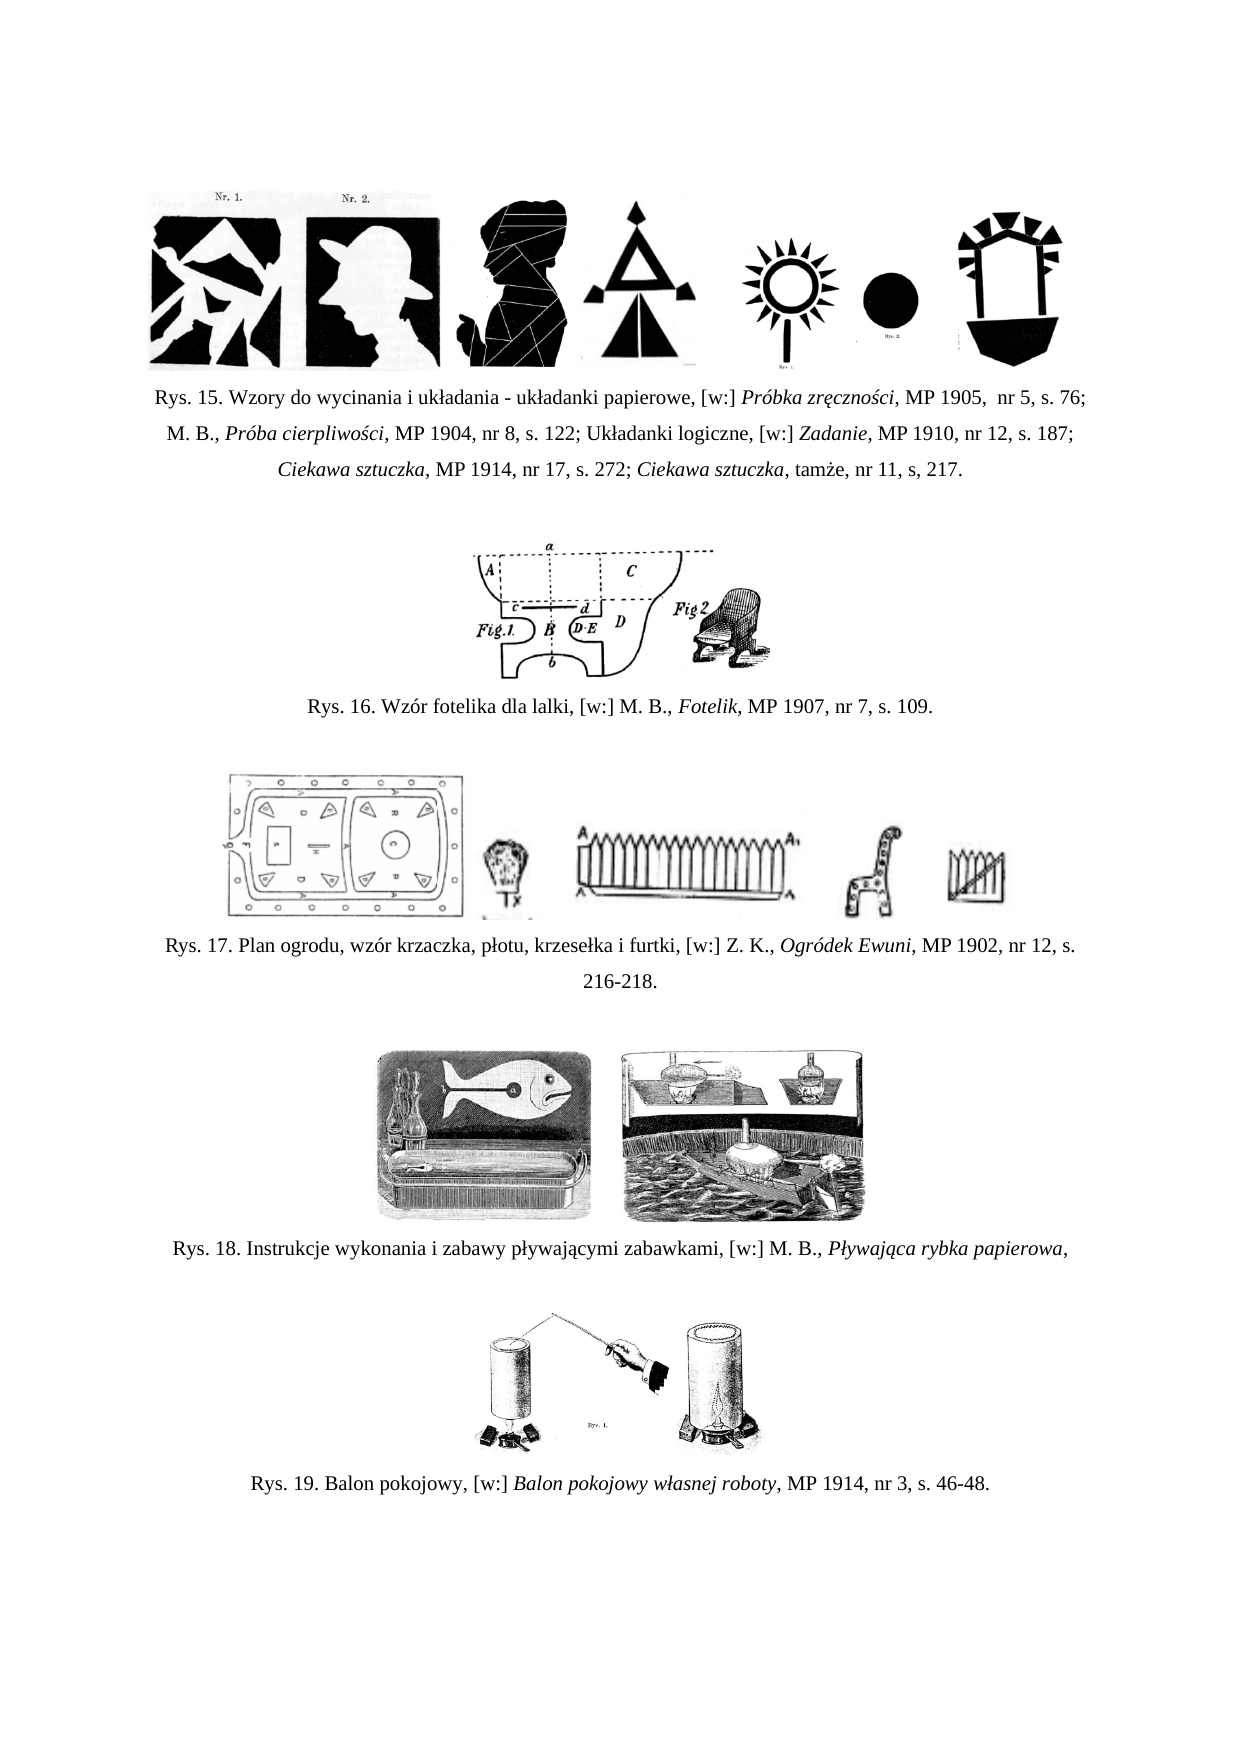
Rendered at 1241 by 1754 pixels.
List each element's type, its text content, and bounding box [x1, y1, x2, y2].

picture [373, 1047, 594, 1222]
picture [223, 774, 469, 918]
picture [470, 809, 1019, 920]
text Rys. 18. Instrukcje wykonania i zabawy pływającymi zabawkami, [w:] M. B., Pływająca rybka papierowa, [148, 1236, 1093, 1260]
picture [739, 236, 921, 371]
text Rys. 15. Wzory do wycinania i układania - układanki papierowe, [w:] Próbka zręczności, MP 1905, nr 5, s. 76; M. B., Próba cierpliwości, MP 1904, nr 8, s. 122; Układanki logiczne, [w:] Zadanie, MP 1910, nr 12, s. 187; Ciekawa sztuczka, MP 1914, nr 17, s. 272; Ciekawa sztuczka, tamże, nr 11, s, 217. [148, 385, 1093, 481]
picture [470, 535, 770, 681]
picture [958, 210, 1063, 371]
picture [578, 189, 696, 371]
picture [618, 1048, 867, 1222]
picture [147, 191, 445, 371]
picture [474, 1313, 766, 1457]
text Rys. 16. Wzór fotelika dla lalki, [w:] M. B., Fotelik, MP 1907, nr 7, s. 109. [148, 694, 1093, 718]
text Rys. 19. Balon pokojowy, [w:] Balon pokojowy własnej roboty, MP 1914, nr 3, s. 46-48. [148, 1471, 1093, 1495]
text Rys. 17. Plan ogrodu, wzór krzaczka, płotu, krzesełka i furtki, [w:] Z. K., Ogródek Ewuni, MP 1902, nr 12, s. 216-218. [148, 933, 1093, 993]
picture [450, 194, 573, 371]
